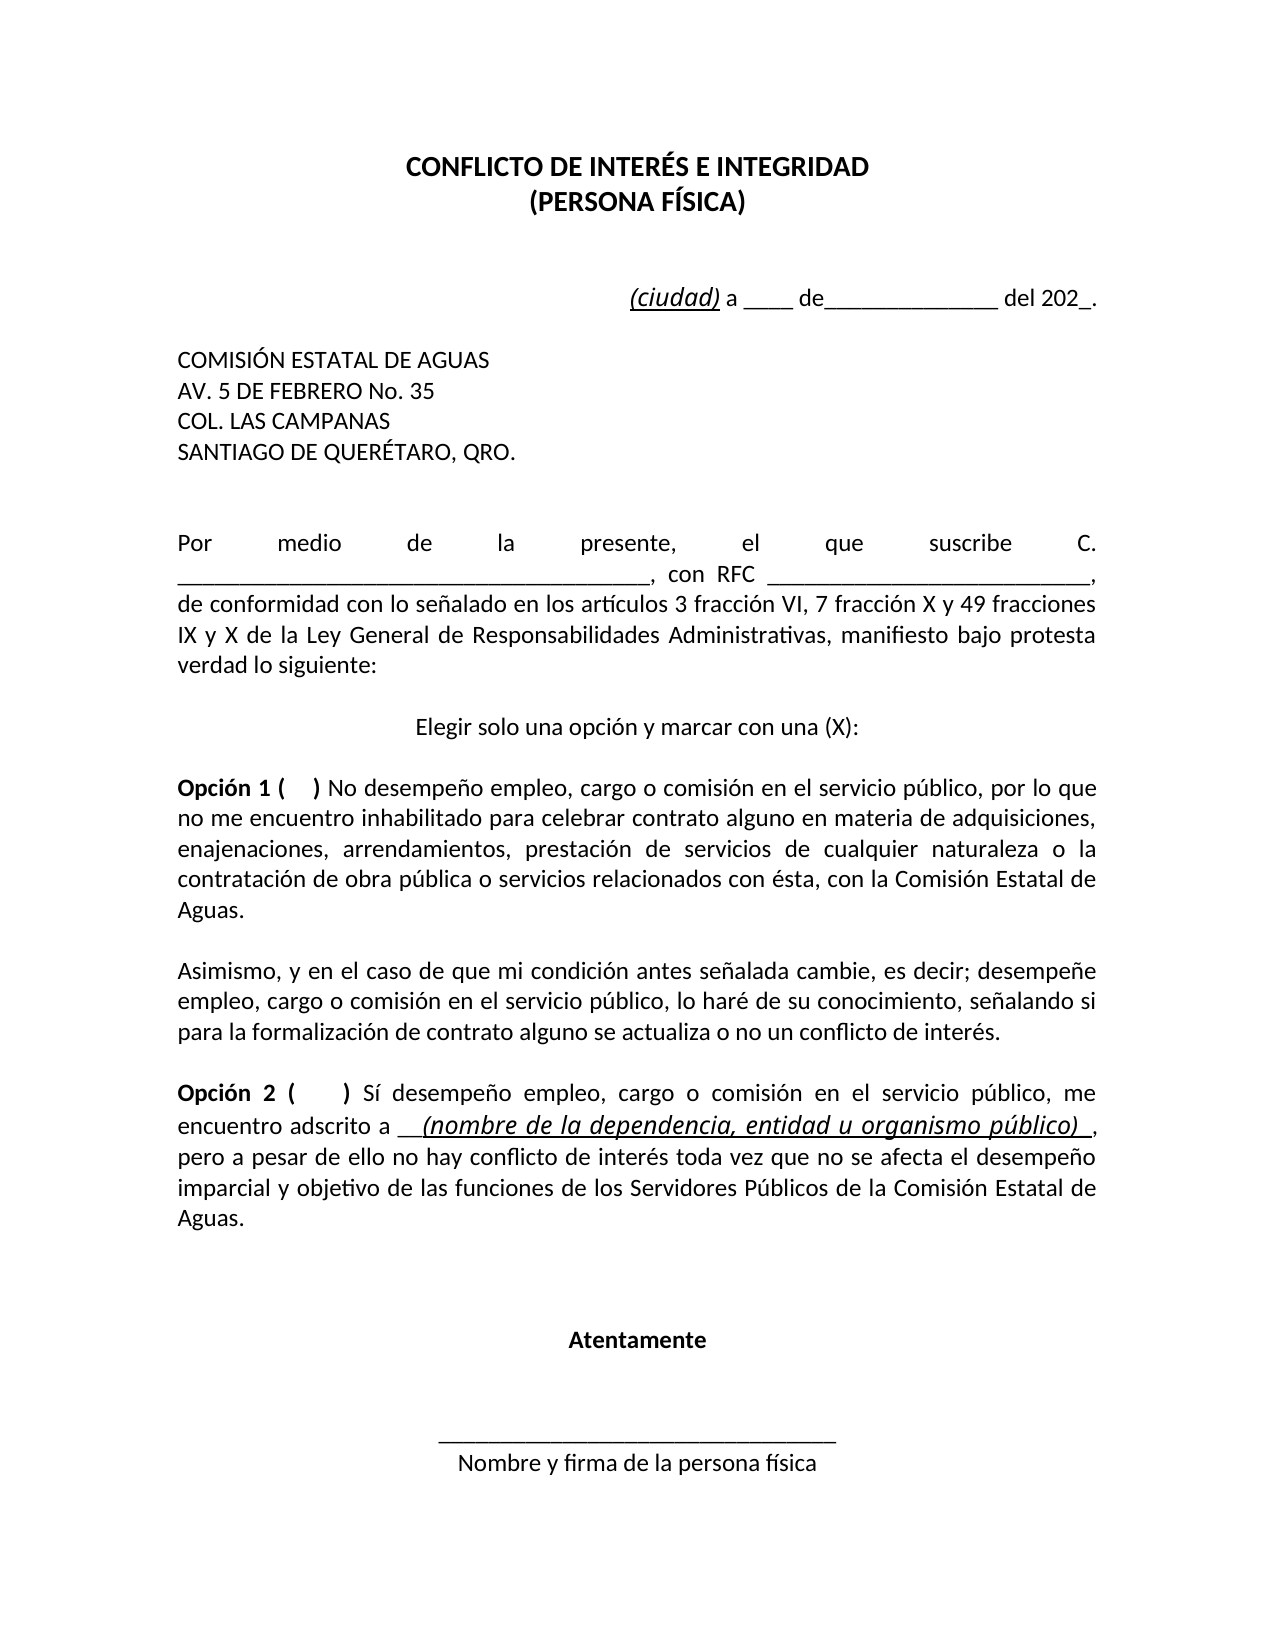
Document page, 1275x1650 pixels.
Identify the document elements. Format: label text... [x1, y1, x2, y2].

text Opción 2 ( ) Sí desempeño empleo, cargo o comisión en el servicio público, me encuentro adscrito a __(nombre de la dependencia, entidad u organismo público)_, pero a pesar de ello no hay conflicto de interés toda vez que no se afecta el desempeño imparcial y objetivo de las funciones de los Servidores Públicos de la Comisión Estatal de Aguas. [177, 1077, 1098, 1233]
text Asimismo, y en el caso de que mi condición antes señalada cambie, es decir; desempeñe empleo, cargo o comisión en el servicio público, lo haré de su conocimiento, señalando si para la formalización de contrato alguno se actualiza o no un conflicto de interés. [177, 955, 1098, 1046]
text CONFLICTO DE INTERÉS E INTEGRIDAD [177, 148, 1098, 183]
text Nombre y firma de la persona física [177, 1447, 1098, 1477]
text COMISIÓN ESTATAL DE AGUAS [177, 344, 1098, 375]
text COL. LAS CAMPANAS [177, 406, 1098, 436]
text ________________________________ [177, 1416, 1098, 1447]
text SANTIAGO DE QUERÉTARO, QRO. [177, 436, 1098, 467]
text Por medio de la presente, el que suscribe C. ______________________________________, con RFC __________________________, de conformidad con lo señalado en los artículos 3 fracción VI, 7 fracción X y 49 fracciones IX y X de la Ley General de Responsabilidades Administrativas, manifiesto bajo protesta verdad lo siguiente: [177, 528, 1098, 680]
text AV. 5 DE FEBRERO No. 35 [177, 375, 1098, 406]
text (PERSONA FÍSICA) [177, 183, 1098, 219]
text Opción 1 ( ) No desempeño empleo, cargo o comisión en el servicio público, por lo que no me encuentro inhabilitado para celebrar contrato alguno en materia de adquisiciones, enajenaciones, arrendamientos, prestación de servicios de cualquier naturaleza o la contratación de obra pública o servicios relacionados con ésta, con la Comisión Estatal de Aguas. [177, 772, 1098, 924]
text Elegir solo una opción y marcar con una (X): [177, 711, 1098, 741]
text Atentamente [177, 1325, 1098, 1355]
text (ciudad) a ____ de______________ del 202_. [177, 280, 1098, 314]
